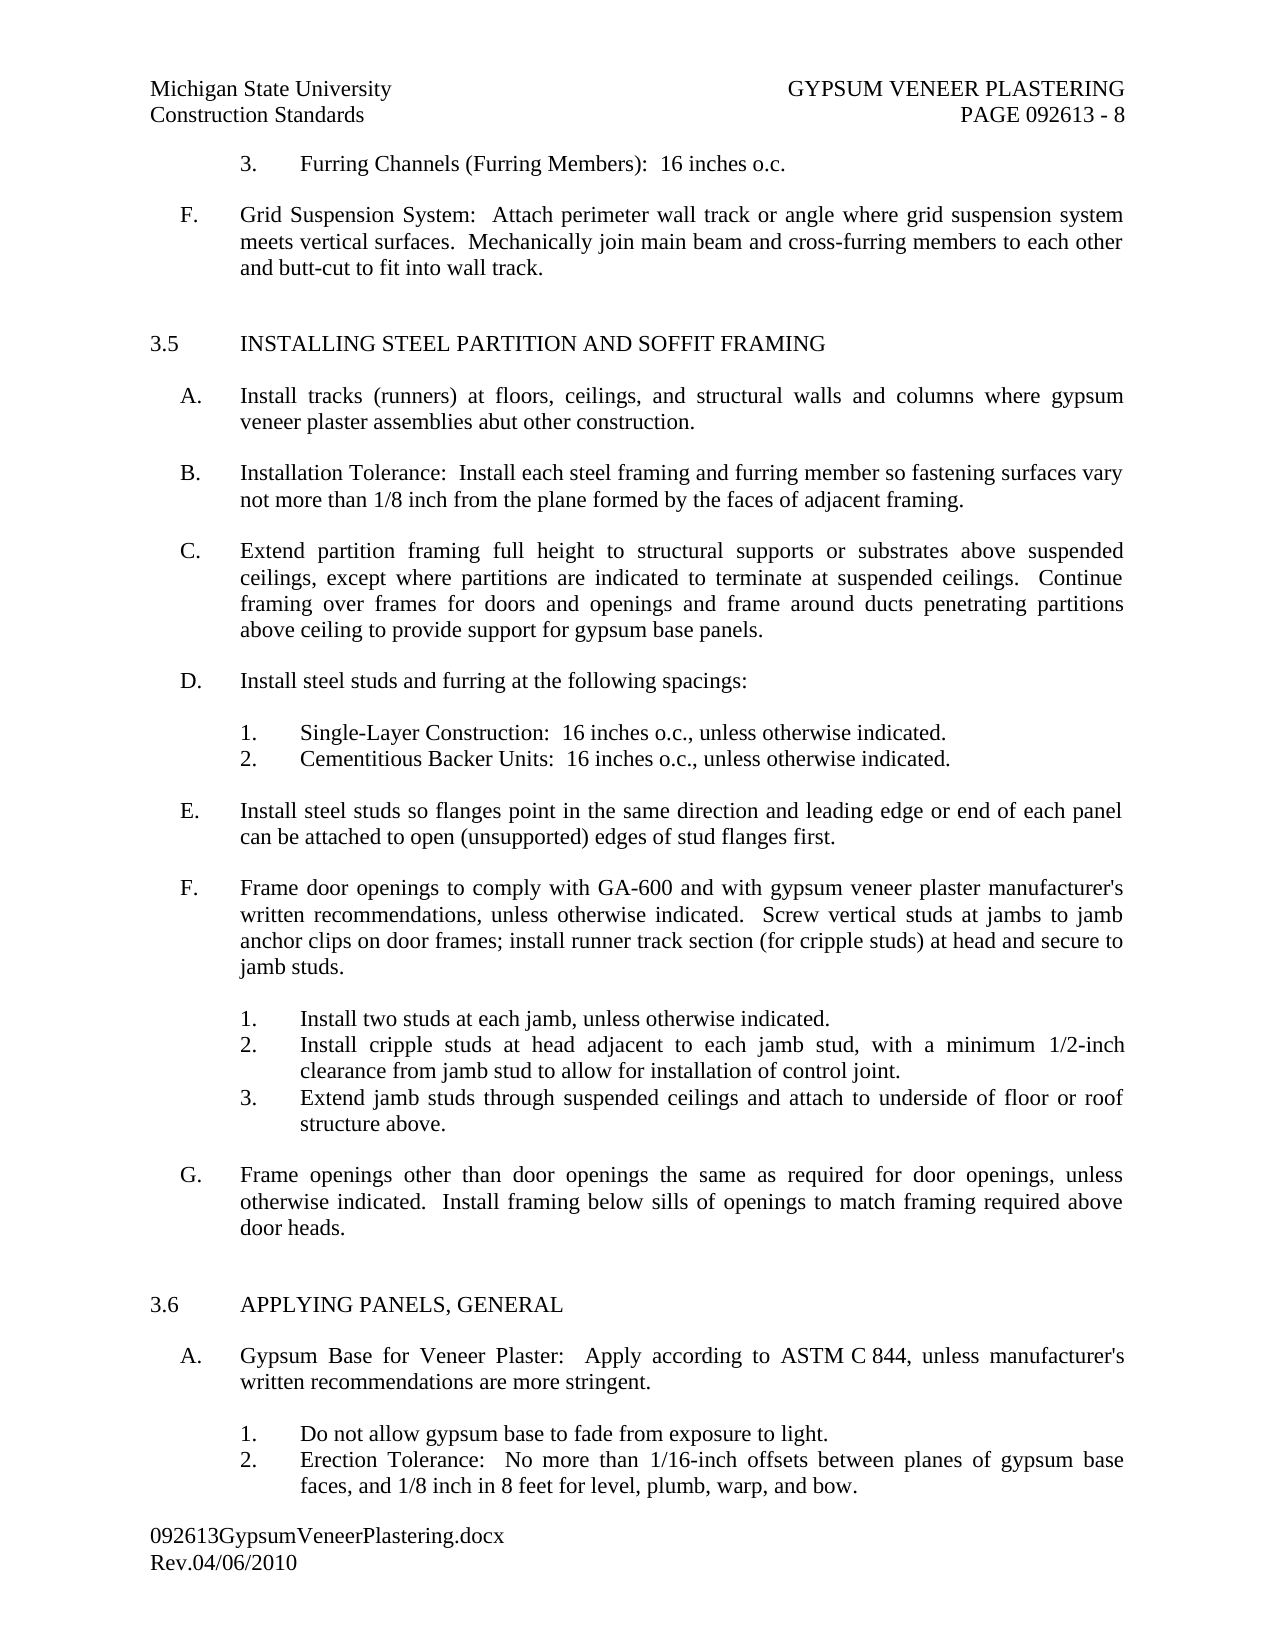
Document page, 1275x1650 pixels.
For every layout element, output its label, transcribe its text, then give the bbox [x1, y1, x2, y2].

text Install cripple studs at head adjacent to each jamb stud, with a minimum 1/2-inch clearance from jamb stud to allow for installation of control joint. [240, 1031, 1125, 1084]
text Extend jamb studs through suspended ceilings and attach to underside of floor or roof structure above. [240, 1084, 1125, 1137]
text Frame openings other than door openings the same as required for door openings, unless otherwise indicated. Install framing below sills of openings to match framing required above door heads. [180, 1162, 1125, 1241]
text Extend partition framing full height to structural supports or substrates above suspended ceilings, except where partitions are indicated to terminate at suspended ceilings. Continue framing over frames for doors and openings and frame around ducts penetrating partitions above ceiling to provide support for gypsum base panels. [180, 537, 1125, 643]
text Grid Suspension System: Attach perimeter wall track or angle where grid suspension system meets vertical surfaces. Mechanically join main beam and cross-furring members to each other and butt-cut to fit into wall track. [180, 201, 1125, 280]
text Install two studs at each jamb, unless otherwise indicated. [240, 1005, 1125, 1031]
text Frame door openings to comply with GA-600 and with gypsum veneer plaster manufacturer's written recommendations, unless otherwise indicated. Screw vertical studs at jambs to jamb anchor clips on door frames; install runner track section (for cripple studs) at head and secure to jamb studs. [180, 874, 1125, 980]
text Erection Tolerance: No more than 1/16-inch offsets between planes of gypsum base faces, and 1/8 inch in 8 feet for level, plumb, warp, and bow. [240, 1446, 1125, 1499]
text Install tracks (runners) at floors, ceilings, and structural walls and columns where gypsum veneer plaster assemblies abut other construction. [180, 382, 1125, 434]
text Gypsum Base for Veneer Plaster: Apply according to ASTM C 844, unless manufacturer's written recommendations are more stringent. [180, 1342, 1125, 1395]
text Install steel studs and furring at the following spacings: [180, 668, 1125, 694]
text INSTALLING STEEL PARTITION AND SOFFIT FRAMING [150, 330, 1125, 357]
text Cementitious Backer Units: 16 inches o.c., unless otherwise indicated. [240, 745, 1125, 772]
text Installation Tolerance: Install each steel framing and furring member so fastening surfaces vary not more than 1/8 inch from the plane formed by the faces of adjacent framing. [180, 459, 1125, 512]
text Single-Layer Construction: 16 inches o.c., unless otherwise indicated. [240, 719, 1125, 745]
text Furring Channels (Furring Members): 16 inches o.c. [240, 150, 1125, 176]
text APPLYING PANELS, GENERAL [150, 1291, 1125, 1317]
text Do not allow gypsum base to fade from exposure to light. [240, 1420, 1125, 1446]
text Install steel studs so flanges point in the same direction and leading edge or end of each panel can be attached to open (unsupported) edges of stud flanges first. [180, 797, 1125, 849]
